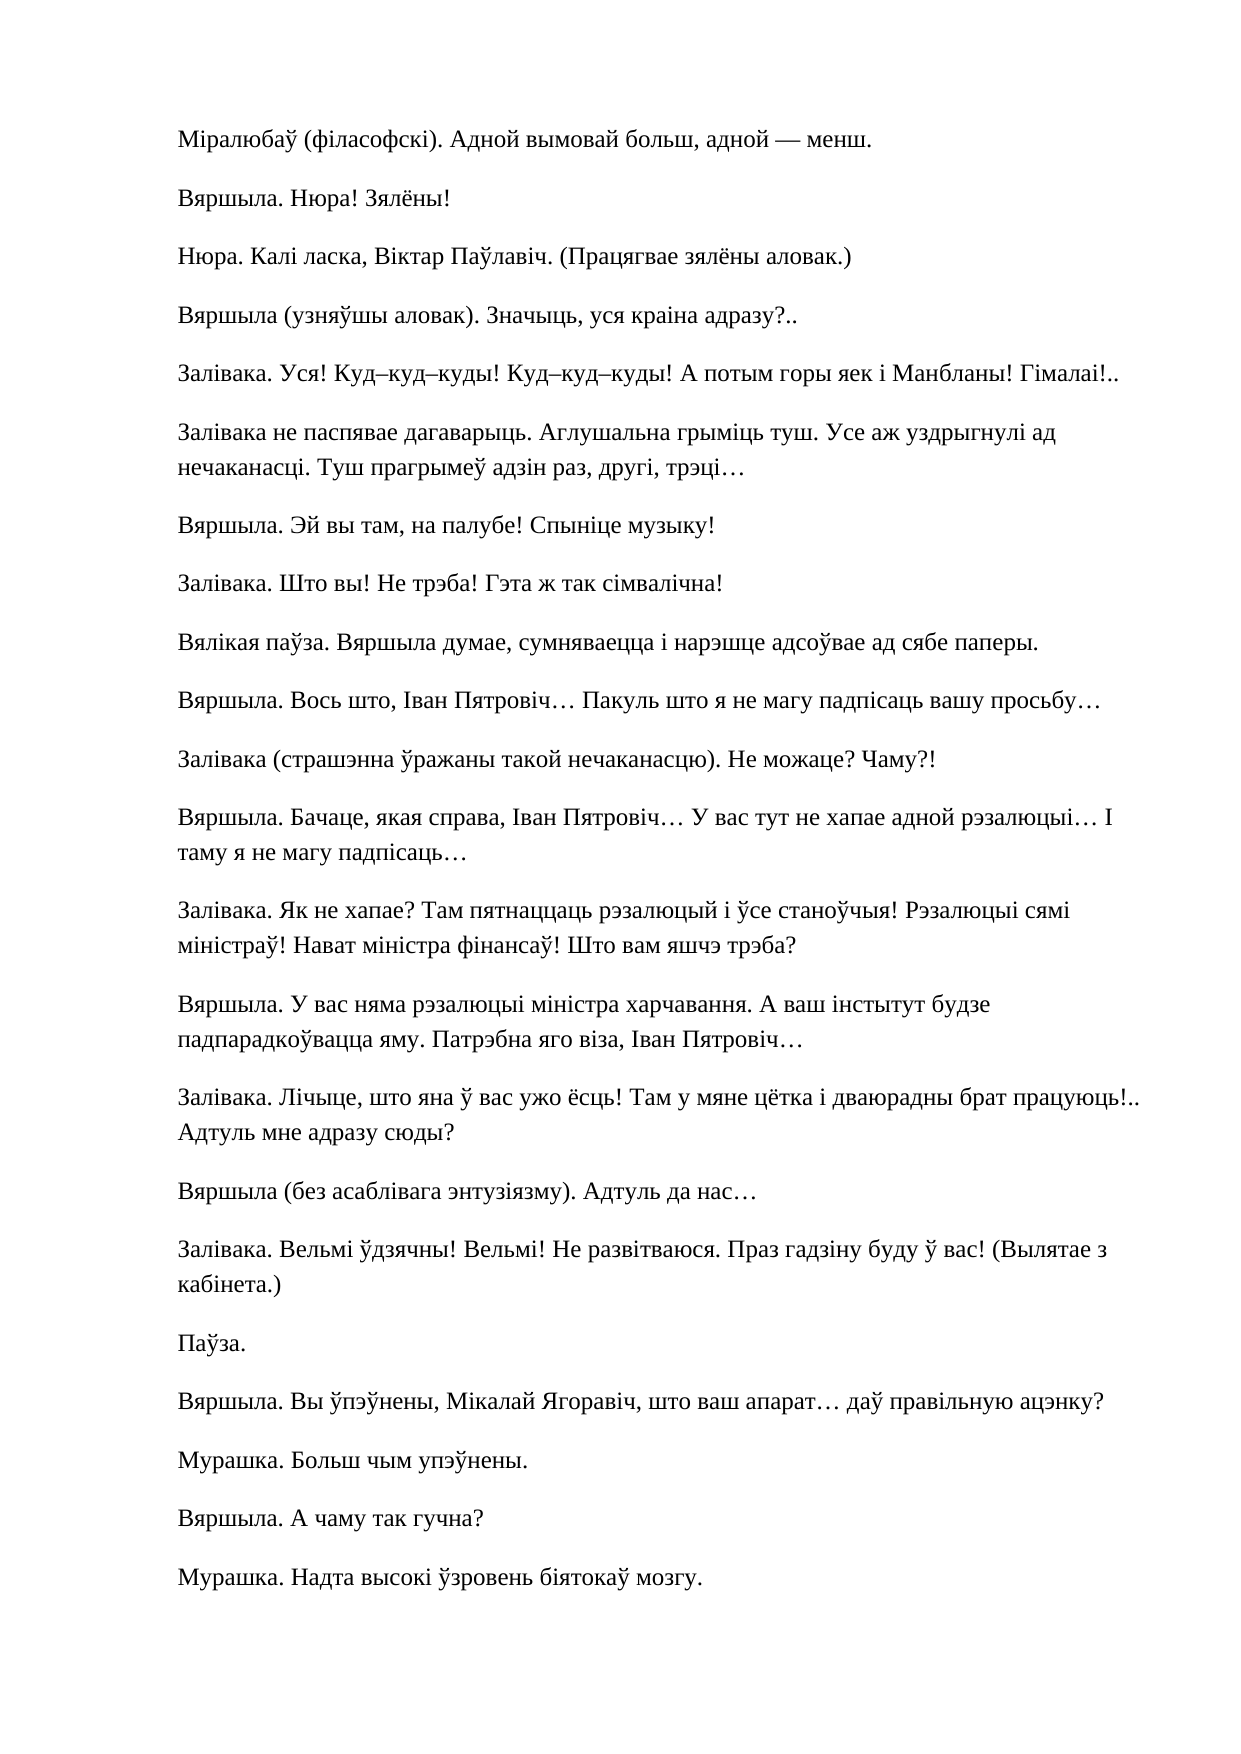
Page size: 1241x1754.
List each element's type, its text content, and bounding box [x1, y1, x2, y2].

text Залівака. Уся! Куд–куд–куды! Куд–куд–куды! А потым горы яек і Манбланы! Гімалаі!.. [177, 352, 1152, 387]
text Мурашка. Больш чым упэўнены. [177, 1438, 1152, 1473]
text Вяршыла (без асаблівага энтузіязму). Адтуль да нас… [177, 1170, 1152, 1205]
text Залівака. Як не хапае? Там пятнаццаць рэзалюцый і ўсе станоўчыя! Рэзалюцыі сямі міністраў! Нават міністра фінансаў! Што вам яшчэ трэба? [177, 889, 1152, 959]
text Вяршыла. Нюра! Зялёны! [177, 177, 1152, 212]
text Залівака не паспявае дагаварыць. Аглушальна грыміць туш. Усе аж уздрыгнулі ад нечаканасці. Туш прагрымеў адзін раз, другі, трэці… [177, 410, 1152, 480]
text Паўза. [177, 1322, 1152, 1357]
text Вяршыла. Бачаце, якая справа, Іван Пятровіч… У вас тут не хапае адной рэзалюцыі… I таму я не магу падпісаць… [177, 796, 1152, 866]
text Вяршыла. Вы ўпэўнены, Мікалай Ягоравіч, што ваш апарат… даў правільную ацэнку? [177, 1380, 1152, 1415]
text Залівака. Што вы! Не трэба! Гэта ж так сімвалічна! [177, 562, 1152, 597]
text Мурашка. Надта высокі ўзровень біятокаў мозгу. [177, 1555, 1152, 1590]
text Нюра. Калі ласка, Віктар Паўлавіч. (Працягвае зялёны аловак.) [177, 235, 1152, 270]
text Вяршыла. У вас няма рэзалюцыі міністра харчавання. А ваш інстытут будзе падпарадкоўвацца яму. Патрэбна яго віза, Іван Пятровіч… [177, 983, 1152, 1053]
text Вялікая паўза. Вяршыла думае, сумняваецца і нарэшце адсоўвае ад сябе паперы. [177, 621, 1152, 656]
text Залівака (страшэнна ўражаны такой нечаканасцю). Не можаце? Чаму?! [177, 737, 1152, 772]
text Вяршыла. А чаму так гучна? [177, 1497, 1152, 1532]
text Міралюбаў (філасофскі). Адной вымовай больш, адной — менш. [177, 118, 1152, 153]
text Залівака. Вельмі ўдзячны! Вельмі! Не развітваюся. Праз гадзіну буду ў вас! (Вылятае з кабінета.) [177, 1228, 1152, 1298]
text Вяршыла. Эй вы там, на палубе! Спыніце музыку! [177, 504, 1152, 539]
text Вяршыла. Вось што, Іван Пятровіч… Пакуль што я не магу падпісаць вашу просьбу… [177, 679, 1152, 714]
text Вяршыла (узняўшы аловак). Значыць, уся краіна адразу?.. [177, 293, 1152, 328]
text Залівака. Лічыце, што яна ў вас ужо ёсць! Там у мяне цётка і дваюрадны брат працуюць!.. Адтуль мне адразу сюды? [177, 1076, 1152, 1146]
